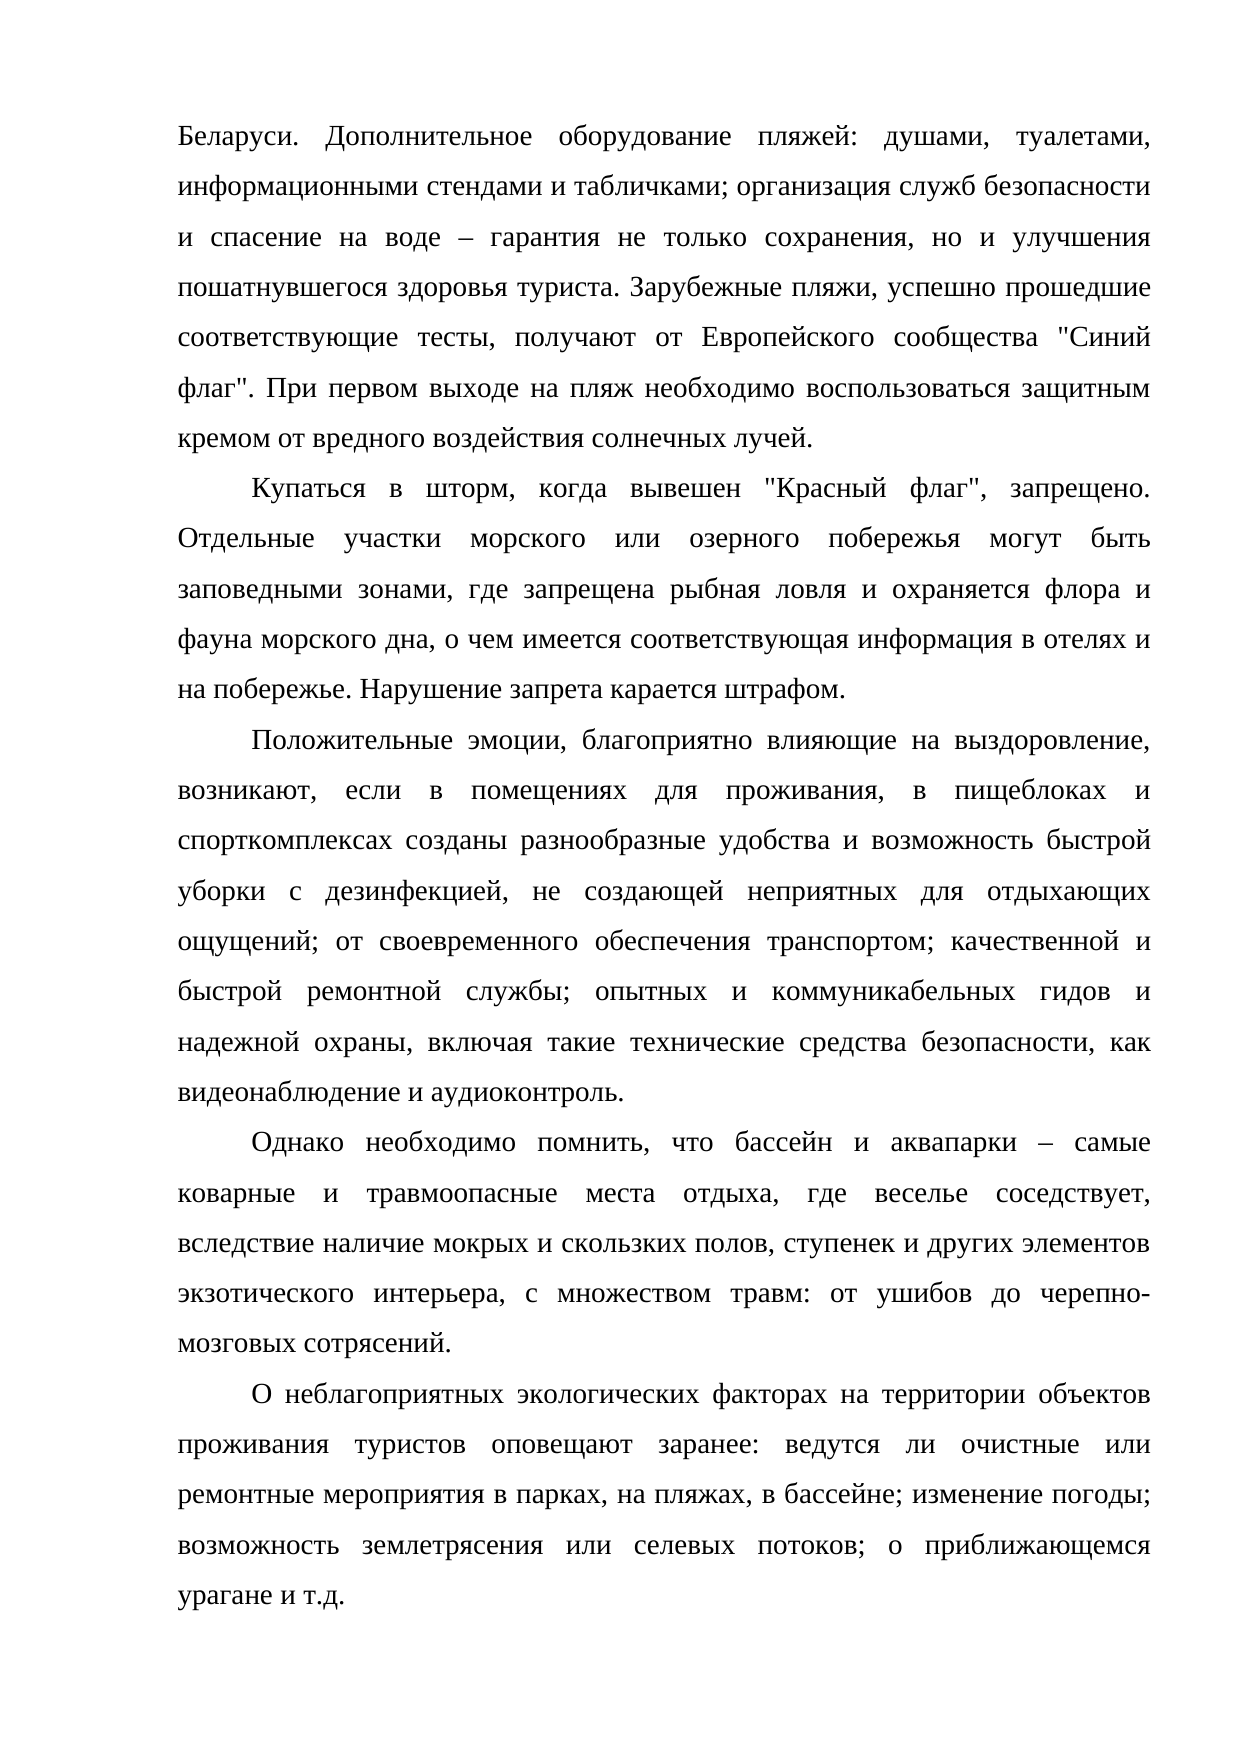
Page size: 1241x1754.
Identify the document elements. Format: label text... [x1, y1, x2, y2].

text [177, 118, 1152, 453]
text Однако необходимо помнить, что бассейн и аквапарки – самые коварные и травмоопасные места отдыха, где веселье соседствует, вследствие наличие мокрых и скользких полов, ступенек и других элементов экзотического интерьера, с множеством травм: от ушибов до черепно-мозговых сотрясений. [177, 1124, 1152, 1359]
text О неблагоприятных экологических факторах на территории объектов проживания туристов оповещают заранее: ведутся ли очистные или ремонтные мероприятия в парках, на пляжах, в бассейне; изменение погоды; возможность землетрясения или селевых потоков; о приближающемся урагане и т.д. [177, 1376, 1152, 1611]
text Положительные эмоции, благоприятно влияющие на выздоровление, возникают, если в помещениях для проживания, в пищеблоках и спорткомплексах созданы разнообразные удобства и возможность быстрой уборки с дезинфекцией, не создающей неприятных для отдыхающих ощущений; от своевременного обеспечения транспортом; качественной и быстрой ремонтной службы; опытных и коммуникабельных гидов и надежной охраны, включая такие технические средства безопасности, как видеонаблюдение и аудиоконтроль. [177, 722, 1152, 1108]
text Купаться в шторм, когда вывешен "Красный флаг", запрещено. Отдельные участки морского или озерного побережья могут быть заповедными зонами, где запрещена рыбная ловля и охраняется флора и фауна морского дна, о чем имеется соответствующая информация в отелях и на побережье. Нарушение запрета карается штрафом. [177, 470, 1152, 705]
